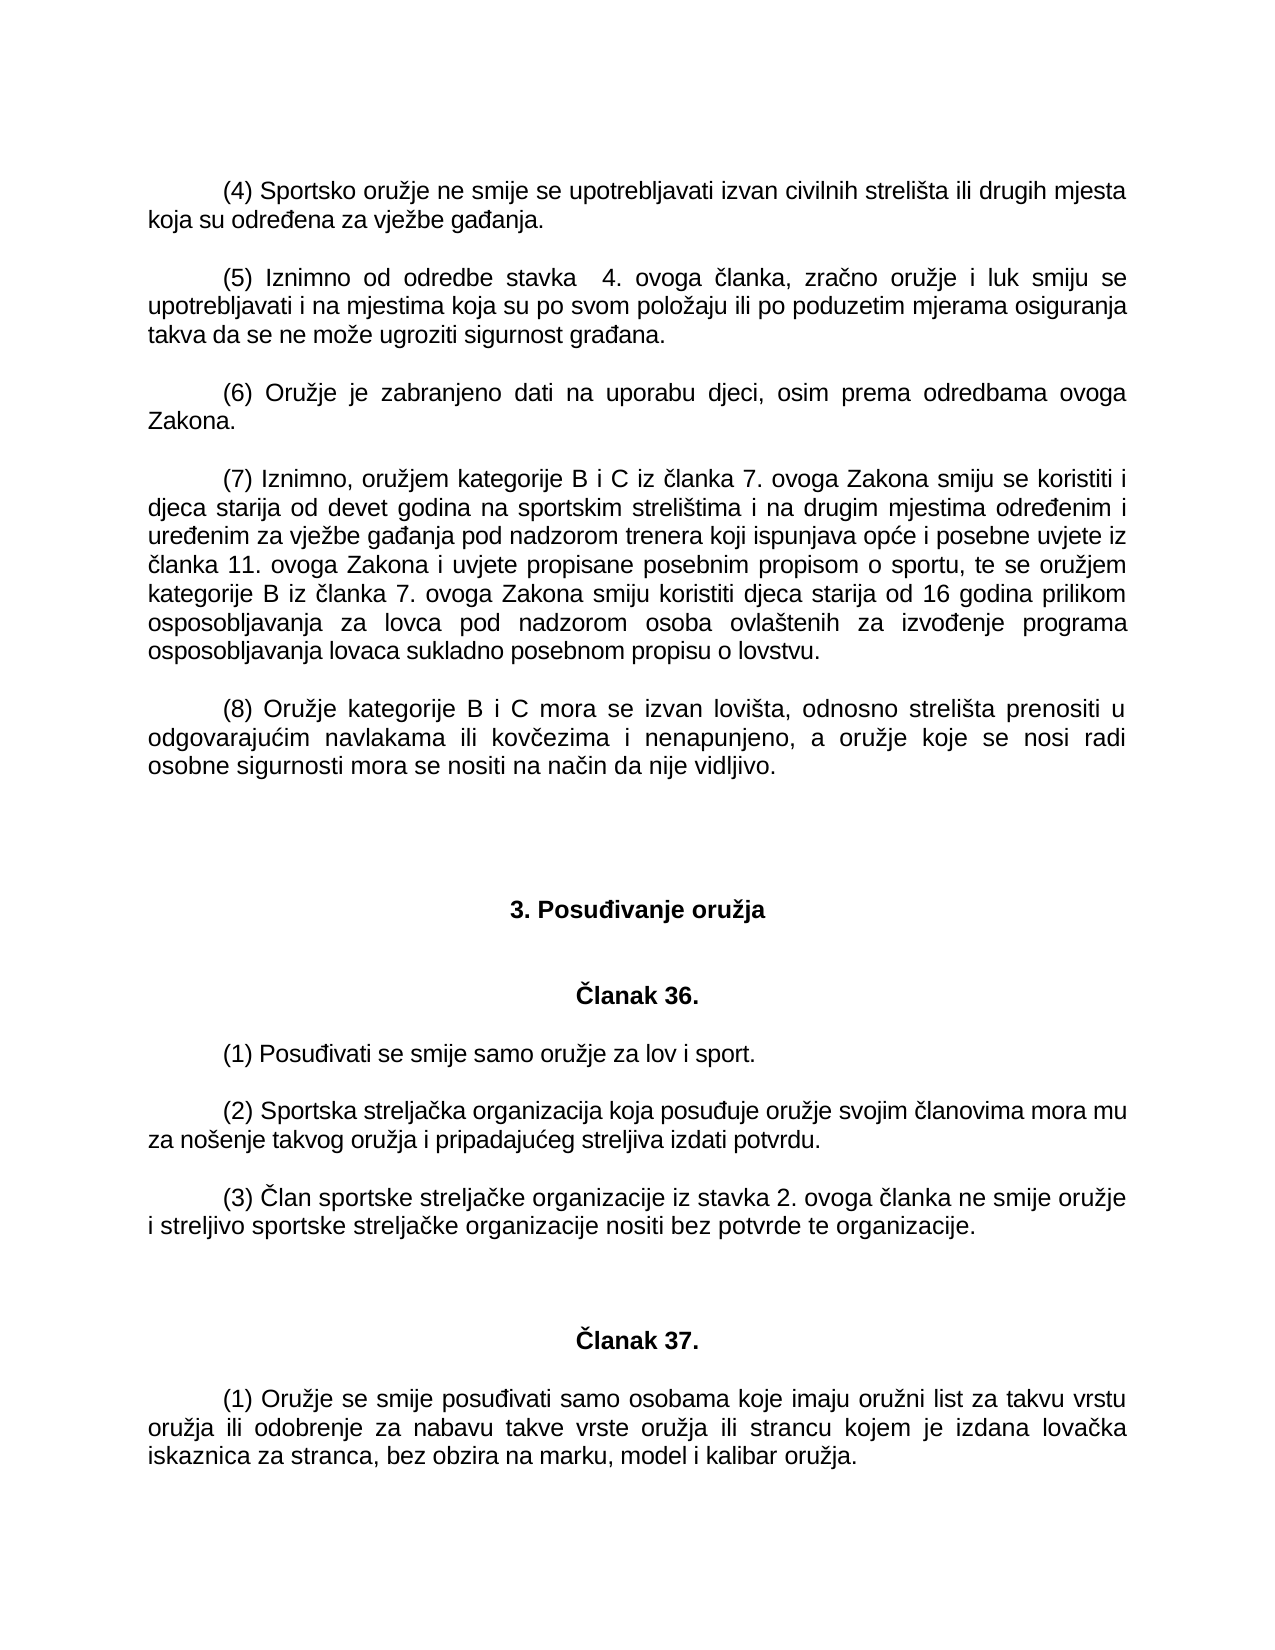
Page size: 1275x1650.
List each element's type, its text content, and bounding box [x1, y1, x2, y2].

text Članak 37. [148, 1326, 1127, 1355]
text (3) Član sportske streljačke organizacije iz stavka 2. ovoga članka ne smije oružje i streljivo sportske streljačke organizacije nositi bez potvrde te organizacije. [148, 1183, 1127, 1240]
text (5) Iznimno od odredbe stavka 4. ovoga članka, zračno oružje i luk smiju se upotrebljavati i na mjestima koja su po svom položaju ili po poduzetim mjerama osiguranja takva da se ne može ugroziti sigurnost građana. [148, 263, 1127, 349]
text (1) Posuđivati se smije samo oružje za lov i sport. [148, 1039, 1127, 1068]
text 3. Posuđivanje oružja [148, 895, 1127, 924]
text Članak 36. [148, 981, 1127, 1010]
text (1) Oružje se smije posuđivati samo osobama koje imaju oružni list za takvu vrstu oružja ili odobrenje za nabavu takve vrste oružja ili strancu kojem je izdana lovačka iskaznica za stranca, bez obzira na marku, model i kalibar oružja. [148, 1384, 1127, 1470]
text (8) Oružje kategorije B i C mora se izvan lovišta, odnosno strelišta prenositi u odgovarajućim navlakama ili kovčezima i nenapunjeno, a oružje koje se nosi radi osobne sigurnosti mora se nositi na način da nije vidljivo. [148, 694, 1127, 780]
text (2) Sportska streljačka organizacija koja posuđuje oružje svojim članovima mora mu za nošenje takvog oružja i pripadajućeg streljiva izdati potvrdu. [148, 1096, 1127, 1154]
text (4) Sportsko oružje ne smije se upotrebljavati izvan civilnih strelišta ili drugih mjesta koja su određena za vježbe gađanja. [148, 176, 1127, 234]
text (6) Oružje je zabranjeno dati na uporabu djeci, osim prema odredbama ovoga Zakona. [148, 378, 1127, 435]
text (7) Iznimno, oružjem kategorije B i C iz članka 7. ovoga Zakona smiju se koristiti i djeca starija od devet godina na sportskim strelištima i na drugim mjestima određenim i uređenim za vježbe gađanja pod nadzorom trenera koji ispunjava opće i posebne uvjete iz članka 11. ovoga Zakona i uvjete propisane posebnim propisom o sportu, te se oružjem kategorije B iz članka 7. ovoga Zakona smiju koristiti djeca starija od 16 godina prilikom osposobljavanja za lovca pod nadzorom osoba ovlaštenih za izvođenje programa osposobljavanja lovaca sukladno posebnom propisu o lovstvu. [148, 464, 1127, 665]
